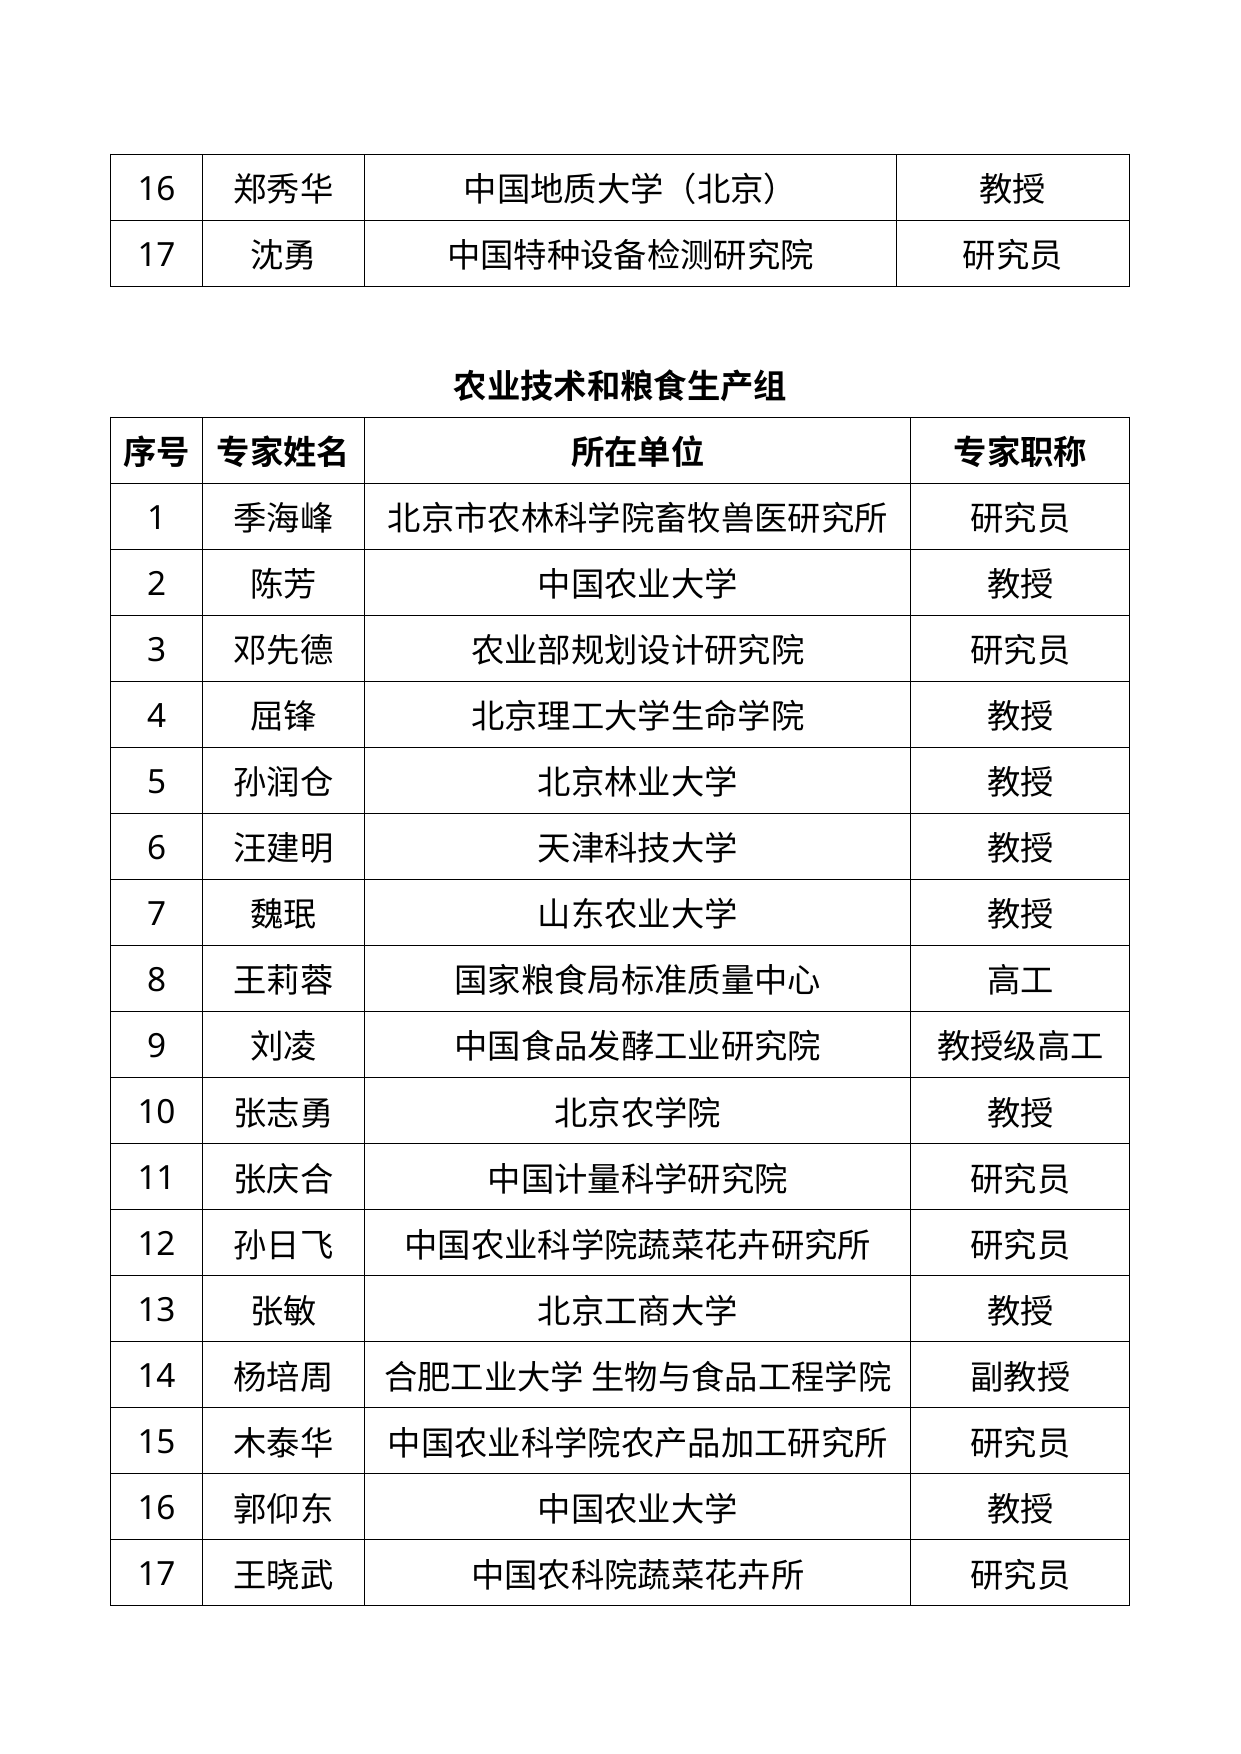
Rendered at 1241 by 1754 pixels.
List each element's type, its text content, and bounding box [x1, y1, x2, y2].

table_cell 北京林业大学 [365, 748, 910, 813]
table_cell 郑秀华 [203, 155, 364, 219]
table_cell 北京市农林科学院畜牧兽医研究所 [365, 484, 910, 549]
table_cell 孙润仓 [203, 748, 364, 813]
table_cell 刘凌 [203, 1012, 364, 1077]
table_cell 北京农学院 [365, 1078, 910, 1143]
table_cell 国家粮食局标准质量中心 [365, 946, 910, 1011]
table_cell 中国农科院蔬菜花卉所 [365, 1540, 910, 1605]
table_header 专家职称 [911, 418, 1129, 483]
table_cell 教授 [911, 748, 1129, 813]
table_cell 合肥工业大学 生物与食品工程学院 [365, 1342, 910, 1407]
table_cell 沈勇 [203, 221, 364, 286]
table_cell 教授 [911, 682, 1129, 747]
table_cell 中国计量科学研究院 [365, 1144, 910, 1209]
table_cell 北京理工大学生命学院 [365, 682, 910, 747]
table_cell 山东农业大学 [365, 880, 910, 945]
table_cell 木泰华 [203, 1408, 364, 1473]
table_cell 季海峰 [203, 484, 364, 549]
table_cell 研究员 [911, 1408, 1129, 1473]
table_cell 教授 [911, 1474, 1129, 1539]
table_cell 魏珉 [203, 880, 364, 945]
text 农业技术和粮食生产组 [187, 352, 1053, 417]
table_cell 教授级高工 [911, 1012, 1129, 1077]
table_cell 屈锋 [203, 682, 364, 747]
table_cell 中国特种设备检测研究院 [365, 221, 896, 286]
table_header 所在单位 [365, 418, 910, 483]
table_cell 郭仰东 [203, 1474, 364, 1539]
table_cell 陈芳 [203, 550, 364, 615]
table_cell 农业部规划设计研究院 [365, 616, 910, 681]
table_cell 中国食品发酵工业研究院 [365, 1012, 910, 1077]
table_cell 中国农业大学 [365, 1474, 910, 1539]
table_cell 张庆合 [203, 1144, 364, 1209]
table_cell 中国农业科学院农产品加工研究所 [365, 1408, 910, 1473]
table_cell 杨培周 [203, 1342, 364, 1407]
table_header 专家姓名 [203, 418, 364, 483]
table_cell 教授 [911, 880, 1129, 945]
table_cell 研究员 [911, 616, 1129, 681]
table_cell 中国农业大学 [365, 550, 910, 615]
table_cell 天津科技大学 [365, 814, 910, 879]
table_cell 教授 [911, 814, 1129, 879]
table_cell 中国农业科学院蔬菜花卉研究所 [365, 1210, 910, 1275]
table_cell 研究员 [911, 1540, 1129, 1605]
table_cell 研究员 [911, 1144, 1129, 1209]
table_cell 王晓武 [203, 1540, 364, 1605]
table_cell 北京工商大学 [365, 1276, 910, 1341]
table_cell 孙日飞 [203, 1210, 364, 1275]
table_cell 汪建明 [203, 814, 364, 879]
table_cell 教授 [911, 1078, 1129, 1143]
table_cell 张志勇 [203, 1078, 364, 1143]
table_cell 中国地质大学（北京） [365, 155, 896, 219]
table_cell 邓先德 [203, 616, 364, 681]
table_cell 张敏 [203, 1276, 364, 1341]
table_header 序号 [111, 418, 202, 483]
table_cell 高工 [911, 946, 1129, 1011]
table_cell 教授 [911, 1276, 1129, 1341]
table_cell 研究员 [911, 1210, 1129, 1275]
table_cell 副教授 [911, 1342, 1129, 1407]
table_cell 教授 [897, 155, 1129, 219]
table_cell 教授 [911, 550, 1129, 615]
table_cell 研究员 [911, 484, 1129, 549]
table_cell 研究员 [897, 221, 1129, 286]
table_cell 王莉蓉 [203, 946, 364, 1011]
